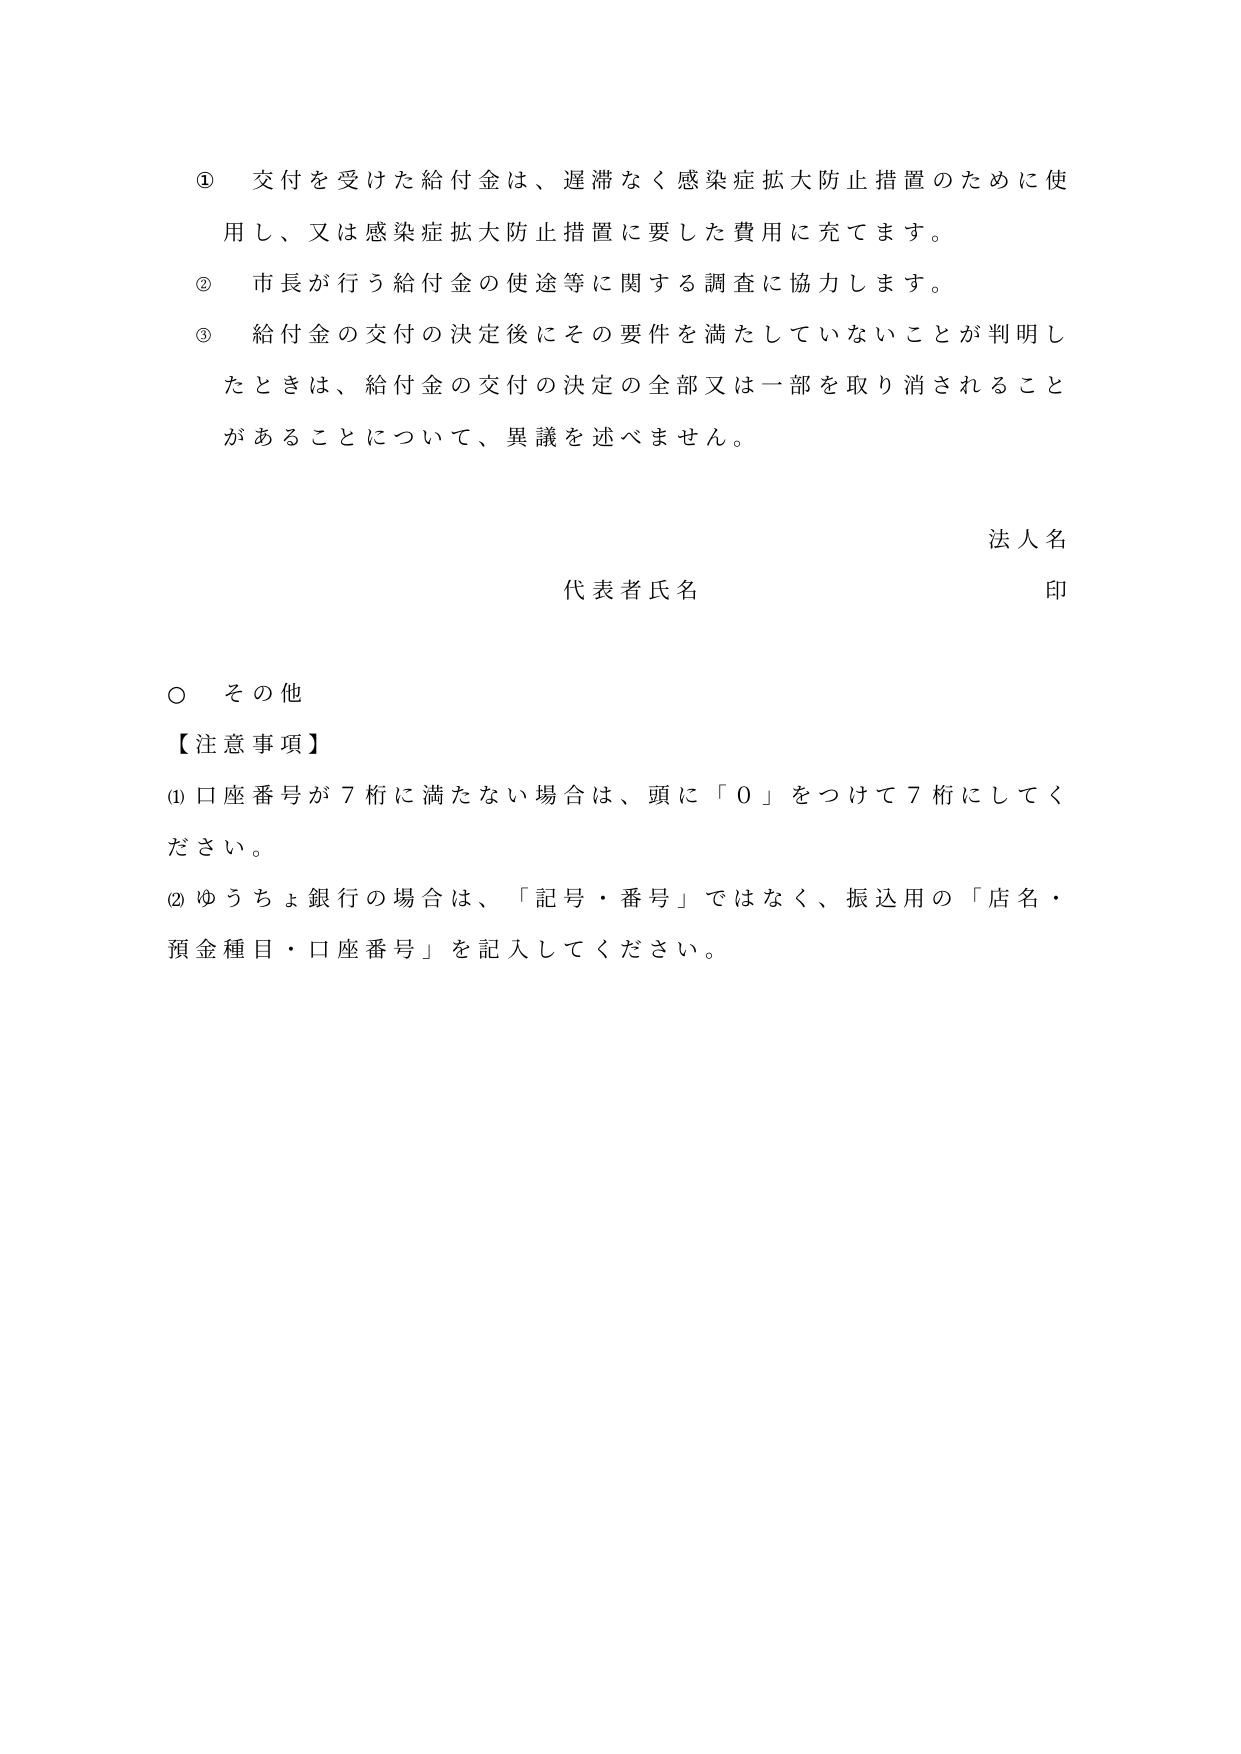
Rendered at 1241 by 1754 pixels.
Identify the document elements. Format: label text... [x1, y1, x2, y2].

text 法人名 [167, 512, 1073, 563]
text ⑵ ゆうちょ銀行の場合は、「記号・番号」ではなく、振込用の「店名・預金種目・口座番号」を記入してください。 [167, 871, 1073, 973]
text ⑴ 口座番号が７桁に満たない場合は、頭に「０」をつけて７桁にしてください。 [167, 768, 1073, 871]
text ③ 給付金の交付の決定後にその要件を満たしていないことが判明したときは、給付金の交付の決定の全部又は一部を取り消されることがあることについて、異議を述べません。 [192, 307, 1073, 461]
text 【注意事項】 [167, 717, 1073, 768]
text ② 市長が行う給付金の使途等に関する調査に協力します。 [192, 256, 1073, 307]
text 代表者氏名 印 [167, 563, 1073, 615]
text ① 交付を受けた給付金は、遅滞なく感染症拡大防止措置のために使用し、又は感染症拡大防止措置に要した費用に充てます。 [192, 153, 1073, 256]
text ○ その他 [167, 666, 1073, 717]
